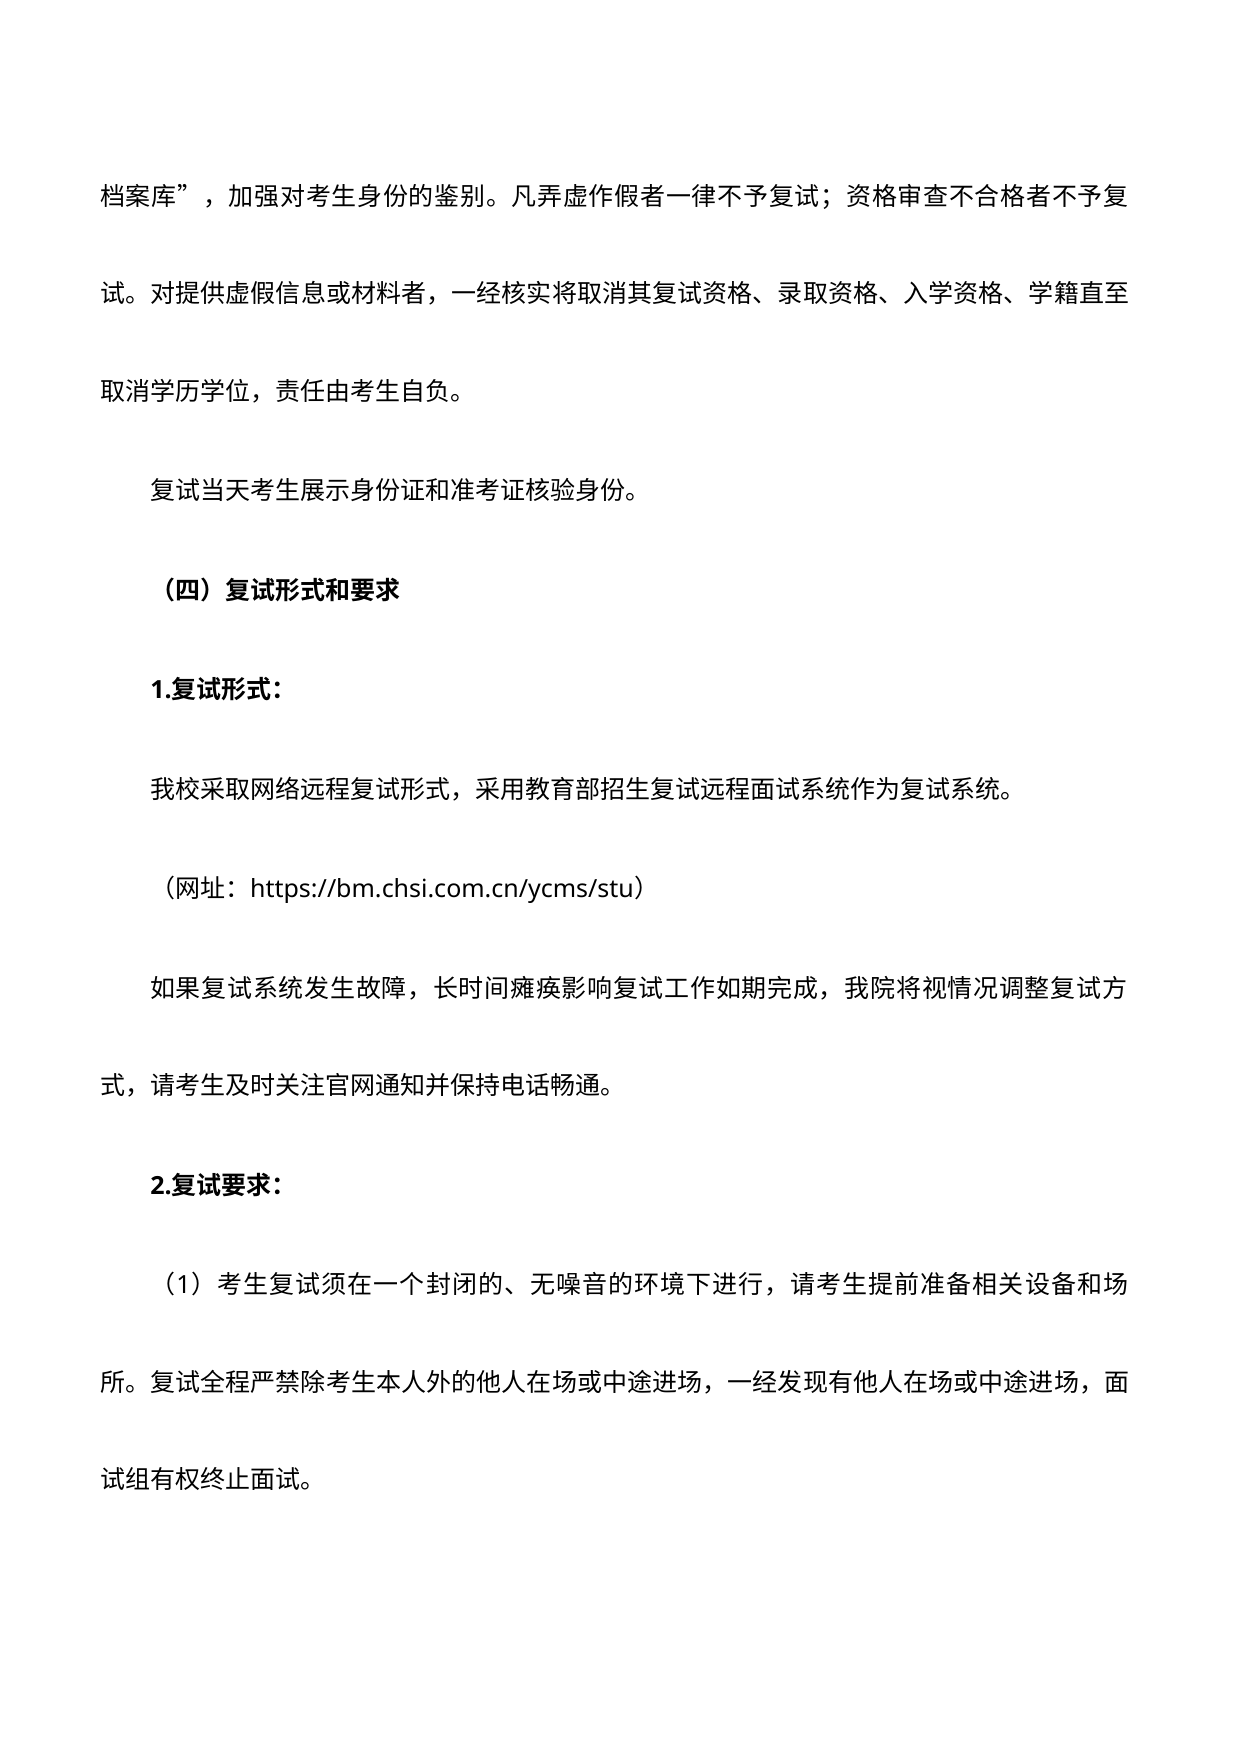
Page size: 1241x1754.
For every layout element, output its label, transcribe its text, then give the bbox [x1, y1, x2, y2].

text 1.复试形式： [100, 655, 1129, 720]
text （网址：https://bm.chsi.com.cn/ycms/stu） [100, 854, 1129, 919]
text （四）复试形式和要求 [100, 556, 1129, 621]
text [100, 162, 1129, 422]
text 2.复试要求： [100, 1151, 1129, 1216]
text 复试当天考生展示身份证和准考证核验身份。 [100, 456, 1129, 521]
text （1）考生复试须在一个封闭的、无噪音的环境下进行，请考生提前准备相关设备和场所。复试全程严禁除考生本人外的他人在场或中途进场，一经发现有他人在场或中途进场，面试组有权终止面试。 [100, 1250, 1129, 1510]
text 如果复试系统发生故障，长时间瘫痪影响复试工作如期完成，我院将视情况调整复试方式，请考生及时关注官网通知并保持电话畅通。 [100, 954, 1129, 1116]
text 我校采取网络远程复试形式，采用教育部招生复试远程面试系统作为复试系统。 [100, 755, 1129, 820]
